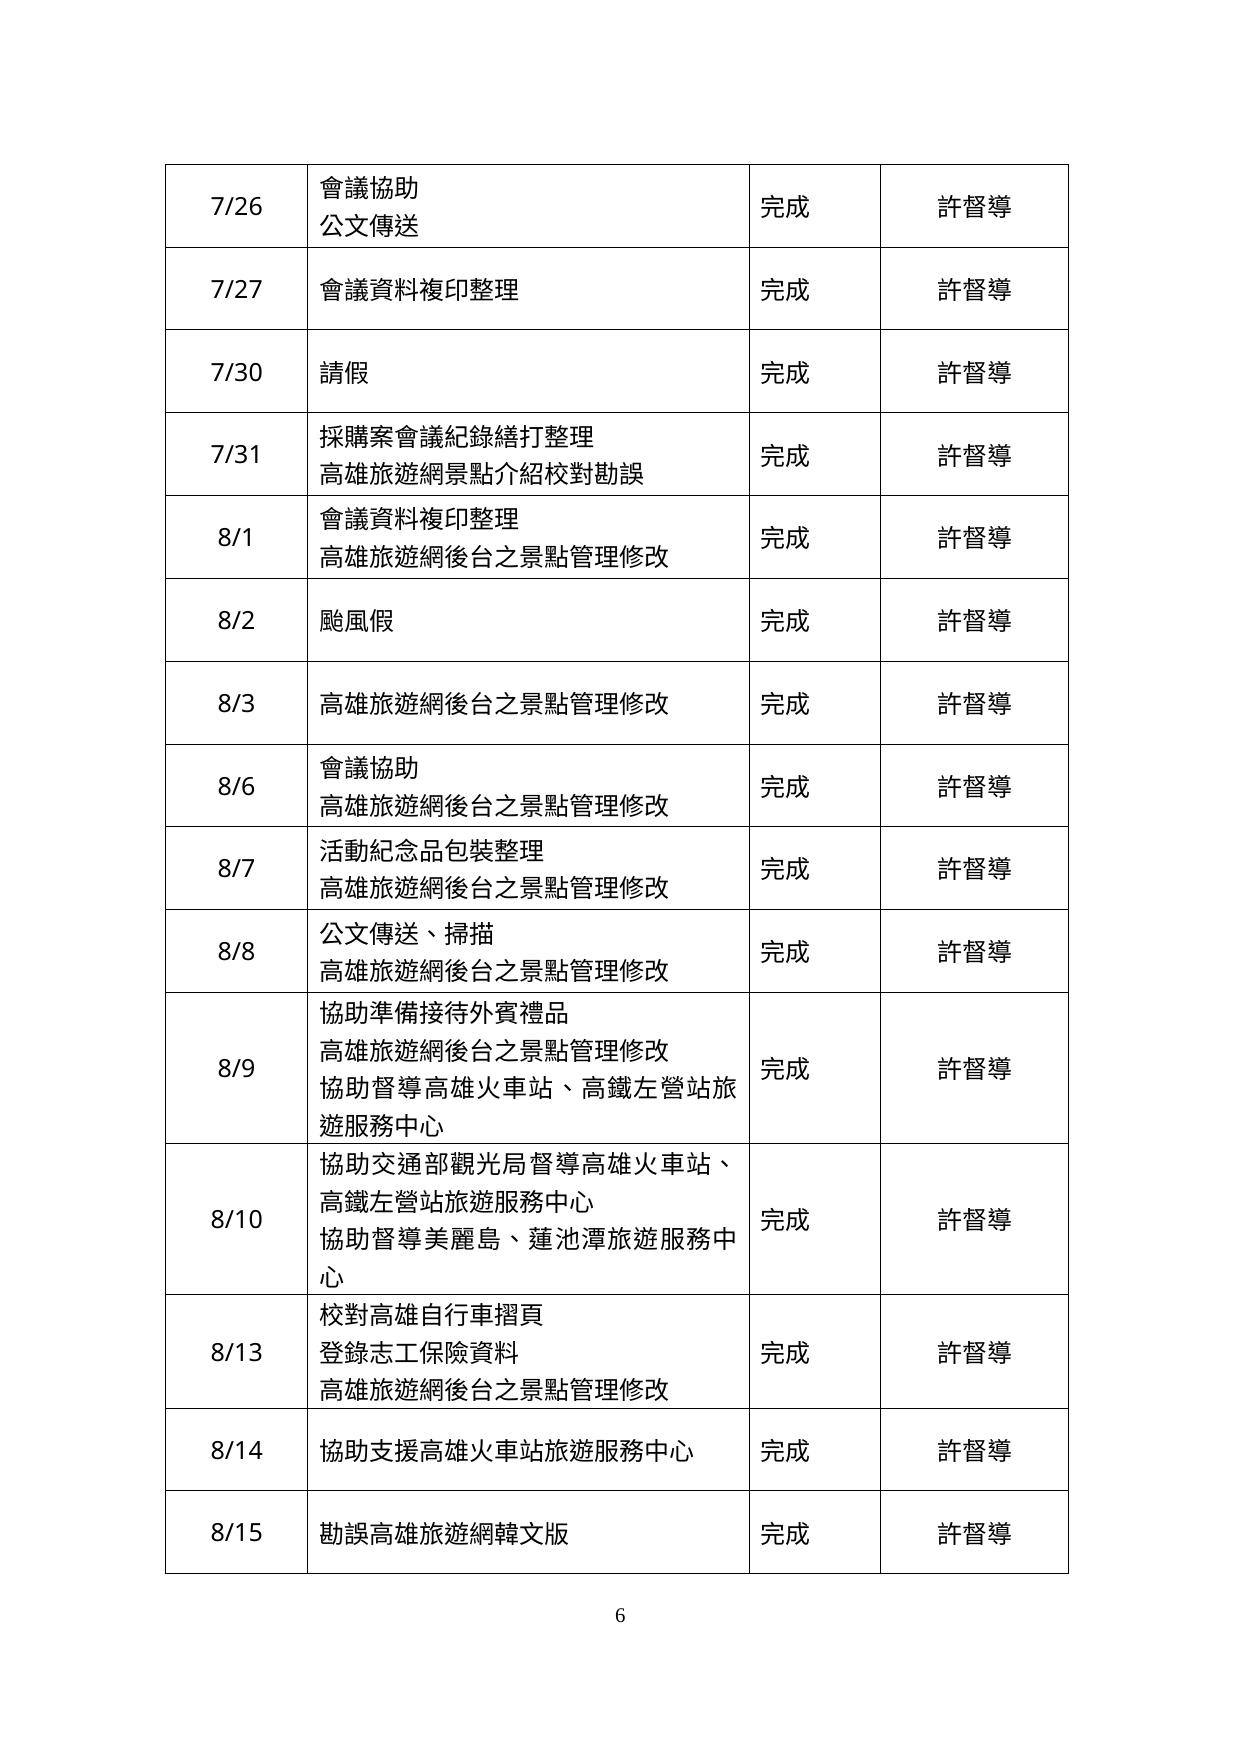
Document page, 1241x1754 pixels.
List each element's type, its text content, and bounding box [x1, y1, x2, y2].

table_cell 8/15 [166, 1491, 307, 1573]
table_cell 完成 [750, 1491, 880, 1573]
table_cell 許督導 [881, 745, 1068, 826]
table_cell 完成 [750, 165, 880, 247]
table_cell 會議協助 公文傳送 [308, 165, 749, 247]
table_cell 許督導 [881, 993, 1068, 1143]
table_cell 完成 [750, 910, 880, 992]
table_cell 8/14 [166, 1409, 307, 1490]
table_cell 7/26 [166, 165, 307, 247]
table_cell 完成 [750, 745, 880, 826]
table_cell 協助支援高雄火車站旅遊服務中心 [308, 1409, 749, 1490]
table_cell 許督導 [881, 827, 1068, 909]
table_cell 8/9 [166, 993, 307, 1143]
table_cell 8/1 [166, 496, 307, 578]
table_cell 採購案會議紀錄繕打整理 高雄旅遊網景點介紹校對勘誤 [308, 413, 749, 495]
table_cell 颱風假 [308, 579, 749, 661]
table_cell 完成 [750, 579, 880, 661]
table_cell 8/6 [166, 745, 307, 826]
table_cell 完成 [750, 248, 880, 329]
table_cell 許督導 [881, 248, 1068, 329]
table_cell 完成 [750, 1144, 880, 1294]
table_cell 7/27 [166, 248, 307, 329]
table_cell 完成 [750, 330, 880, 412]
table_cell 8/10 [166, 1144, 307, 1294]
table_cell 公文傳送、掃描 高雄旅遊網後台之景點管理修改 [308, 910, 749, 992]
table_cell 完成 [750, 993, 880, 1143]
table_cell 完成 [750, 662, 880, 743]
table_cell 校對高雄自行車摺頁 登錄志工保險資料 高雄旅遊網後台之景點管理修改 [308, 1295, 749, 1407]
table_cell 許督導 [881, 1144, 1068, 1294]
table_cell 8/13 [166, 1295, 307, 1407]
table_cell 完成 [750, 413, 880, 495]
table_cell 勘誤高雄旅遊網韓文版 [308, 1491, 749, 1573]
table_cell 完成 [750, 827, 880, 909]
table_cell 8/3 [166, 662, 307, 743]
table_cell 許督導 [881, 910, 1068, 992]
table_cell 7/31 [166, 413, 307, 495]
table_cell 高雄旅遊網後台之景點管理修改 [308, 662, 749, 743]
table_cell 許督導 [881, 330, 1068, 412]
table_cell 完成 [750, 1295, 880, 1407]
table_cell 許督導 [881, 1491, 1068, 1573]
table_cell 許督導 [881, 1295, 1068, 1407]
table_cell 請假 [308, 330, 749, 412]
table_cell 完成 [750, 496, 880, 578]
table_cell 許督導 [881, 413, 1068, 495]
table_cell 許督導 [881, 662, 1068, 743]
table_cell 許督導 [881, 1409, 1068, 1490]
table_cell 會議資料複印整理 高雄旅遊網後台之景點管理修改 [308, 496, 749, 578]
table_cell 協助交通部觀光局督導高雄火車站、高鐵左營站旅遊服務中心 協助督導美麗島、蓮池潭旅遊服務中心 [308, 1144, 749, 1294]
table_cell 8/2 [166, 579, 307, 661]
table_cell 協助準備接待外賓禮品 高雄旅遊網後台之景點管理修改 協助督導高雄火車站、高鐵左營站旅遊服務中心 [308, 993, 749, 1143]
table_cell 許督導 [881, 165, 1068, 247]
table_cell 8/8 [166, 910, 307, 992]
table_cell 完成 [750, 1409, 880, 1490]
table_cell 會議協助 高雄旅遊網後台之景點管理修改 [308, 745, 749, 826]
table_cell 許督導 [881, 496, 1068, 578]
table_cell 會議資料複印整理 [308, 248, 749, 329]
table_cell 8/7 [166, 827, 307, 909]
table_cell 7/30 [166, 330, 307, 412]
table_cell 許督導 [881, 579, 1068, 661]
table_cell 活動紀念品包裝整理 高雄旅遊網後台之景點管理修改 [308, 827, 749, 909]
